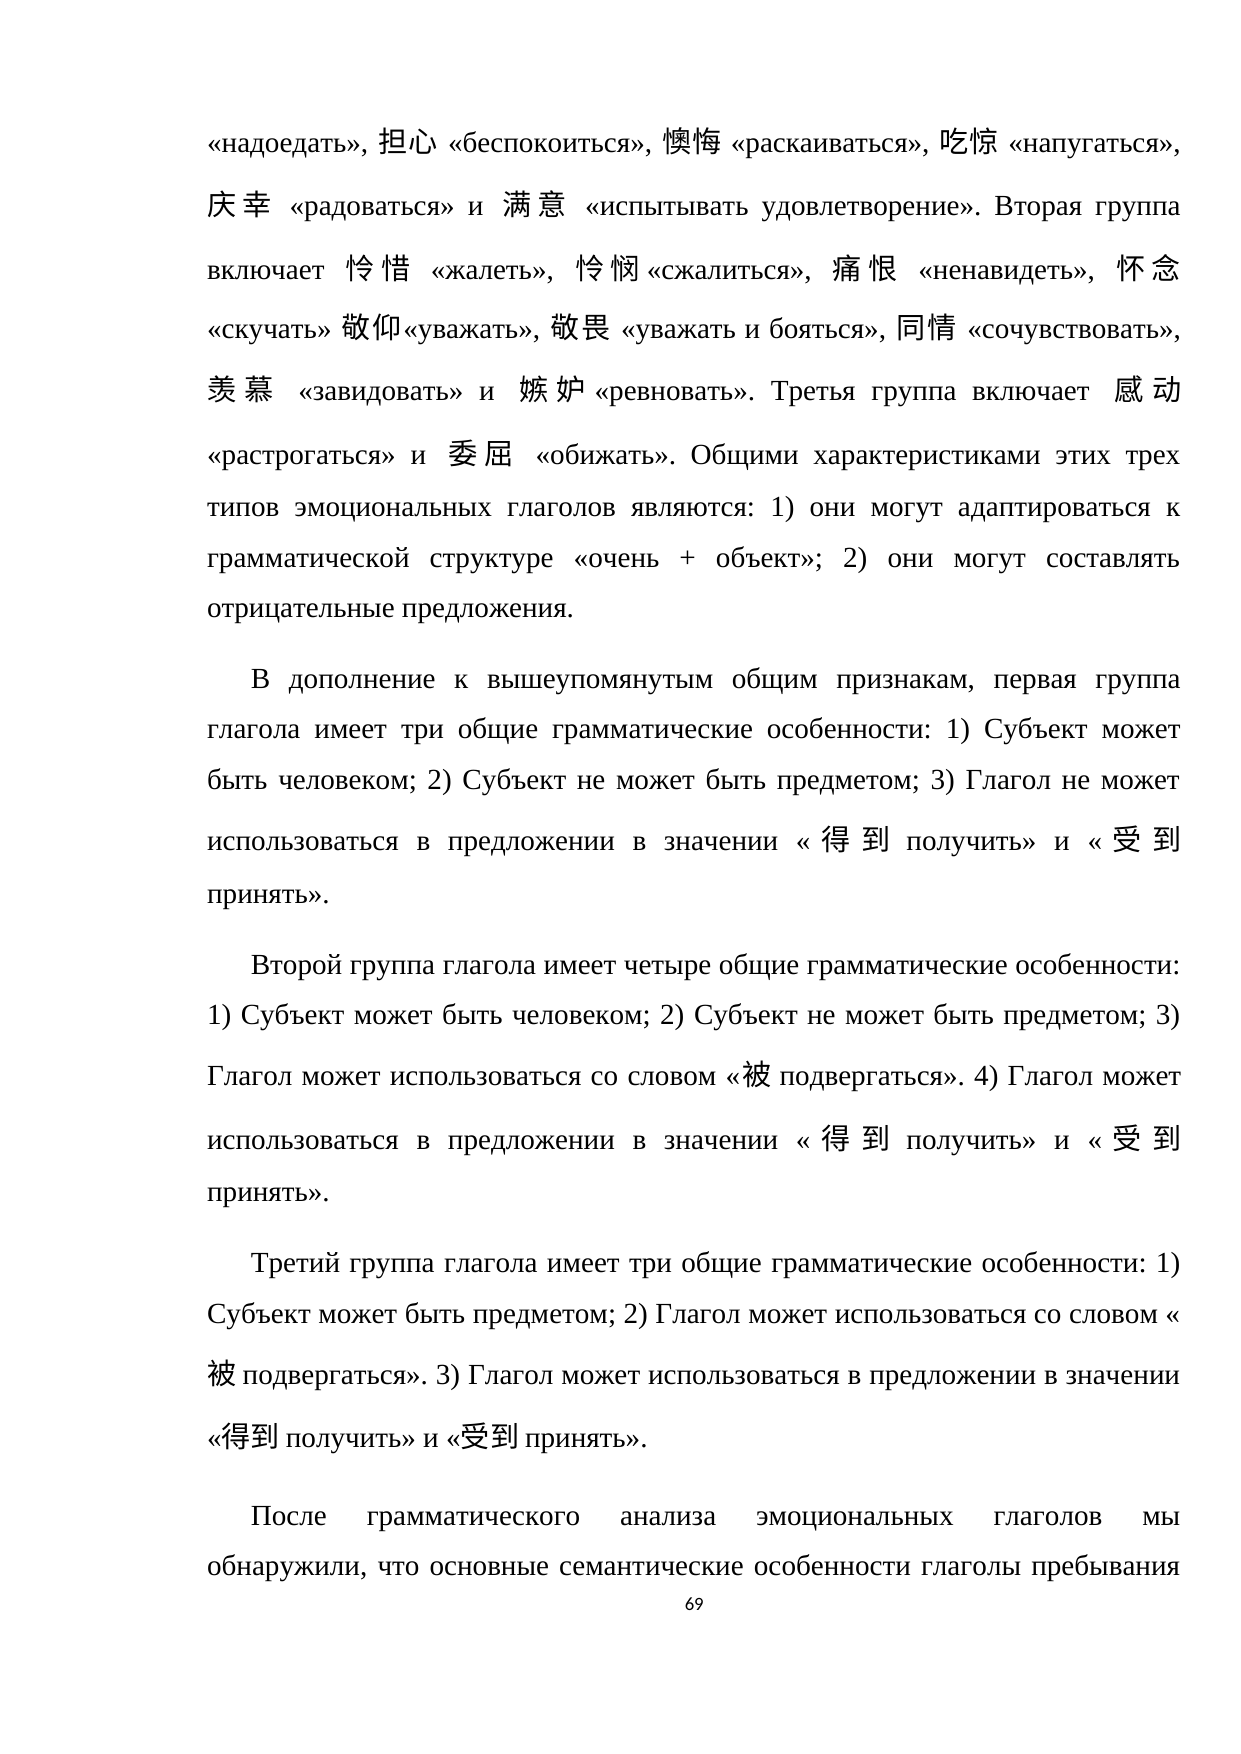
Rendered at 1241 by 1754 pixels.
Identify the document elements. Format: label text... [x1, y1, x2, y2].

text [207, 1498, 1181, 1582]
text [207, 118, 1181, 624]
text В дополнение к вышеупомянутым общим признакам, первая группа глагола имеет три общие грамматические особенности: 1) Субъект может быть человеком; 2) Субъект не может быть предметом; 3) Глагол не может использоваться в предложении в значении «得到получить» и «受到принять». [207, 661, 1181, 909]
text Третий группа глагола имеет три общие грамматические особенности: 1) Субъект может быть предметом; 2) Глагол может использоваться со словом «被подвергаться». 3) Глагол может использоваться в предложении в значении «得到получить» и «受到принять». [207, 1246, 1181, 1456]
text Второй группа глагола имеет четыре общие грамматические особенности: 1) Субъект может быть человеком; 2) Субъект не может быть предметом; 3) Глагол может использоваться со словом «被подвергаться». 4) Глагол может использоваться в предложении в значении «得到получить» и «受到принять». [207, 947, 1181, 1208]
